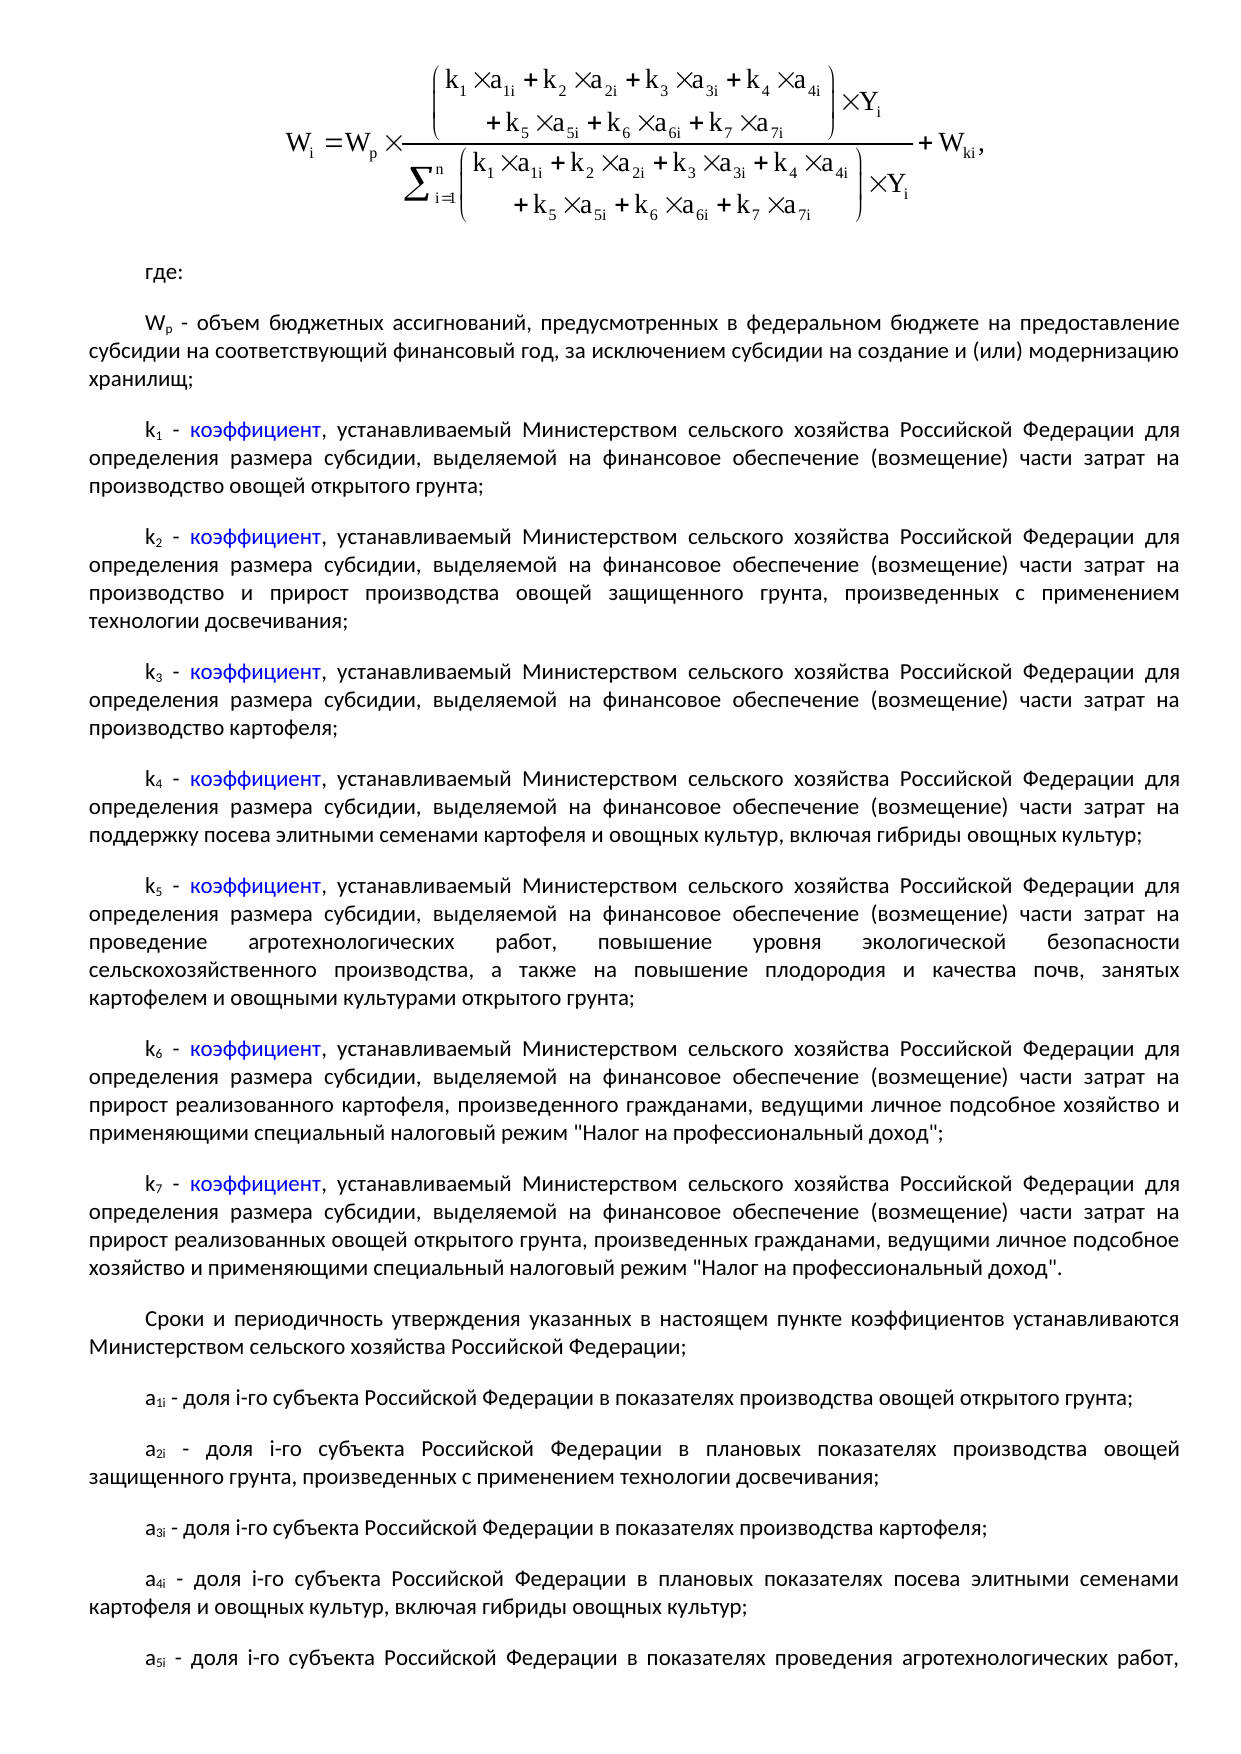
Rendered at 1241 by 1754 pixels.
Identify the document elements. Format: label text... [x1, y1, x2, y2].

text k2 - коэффициент, устанавливаемый Министерством сельского хозяйства Российской Федерации для определения размера субсидии, выделяемой на финансовое обеспечение (возмещение) части затрат на производство и прирост производства овощей защищенного грунта, произведенных с применением технологии досвечивания; [89, 522, 1181, 634]
text a1i - доля i-го субъекта Российской Федерации в показателях производства овощей открытого грунта; [89, 1383, 1181, 1411]
text k3 - коэффициент, устанавливаемый Министерством сельского хозяйства Российской Федерации для определения размера субсидии, выделяемой на финансовое обеспечение (возмещение) части затрат на производство картофеля; [89, 657, 1181, 741]
text где: [89, 257, 1181, 285]
text Сроки и периодичность утверждения указанных в настоящем пункте коэффициентов устанавливаются Министерством сельского хозяйства Российской Федерации; [89, 1304, 1181, 1360]
text k6 - коэффициент, устанавливаемый Министерством сельского хозяйства Российской Федерации для определения размера субсидии, выделяемой на финансовое обеспечение (возмещение) части затрат на прирост реализованного картофеля, произведенного гражданами, ведущими личное подсобное хозяйство и применяющими специальный налоговый режим "Налог на профессиональный доход"; [89, 1034, 1181, 1146]
text Wp - объем бюджетных ассигнований, предусмотренных в федеральном бюджете на предоставление субсидии на соответствующий финансовый год, за исключением субсидии на создание и (или) модернизацию хранилищ; [89, 308, 1181, 392]
text a4i - доля i-го субъекта Российской Федерации в плановых показателях посева элитными семенами картофеля и овощных культур, включая гибриды овощных культур; [89, 1564, 1181, 1620]
text k7 - коэффициент, устанавливаемый Министерством сельского хозяйства Российской Федерации для определения размера субсидии, выделяемой на финансовое обеспечение (возмещение) части затрат на прирост реализованных овощей открытого грунта, произведенных гражданами, ведущими личное подсобное хозяйство и применяющими специальный налоговый режим "Налог на профессиональный доход". [89, 1169, 1181, 1281]
text k4 - коэффициент, устанавливаемый Министерством сельского хозяйства Российской Федерации для определения размера субсидии, выделяемой на финансовое обеспечение (возмещение) части затрат на поддержку посева элитными семенами картофеля и овощных культур, включая гибриды овощных культур; [89, 764, 1181, 848]
text a2i - доля i-го субъекта Российской Федерации в плановых показателях производства овощей защищенного грунта, произведенных с применением технологии досвечивания; [89, 1434, 1181, 1490]
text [89, 1643, 1181, 1671]
text a3i - доля i-го субъекта Российской Федерации в показателях производства картофеля; [89, 1513, 1181, 1541]
text k5 - коэффициент, устанавливаемый Министерством сельского хозяйства Российской Федерации для определения размера субсидии, выделяемой на финансовое обеспечение (возмещение) части затрат на проведение агротехнологических работ, повышение уровня экологической безопасности сельскохозяйственного производства, а также на повышение плодородия и качества почв, занятых картофелем и овощными культурами открытого грунта; [89, 871, 1181, 1011]
text k1 - коэффициент, устанавливаемый Министерством сельского хозяйства Российской Федерации для определения размера субсидии, выделяемой на финансовое обеспечение (возмещение) части затрат на производство овощей открытого грунта; [89, 415, 1181, 499]
